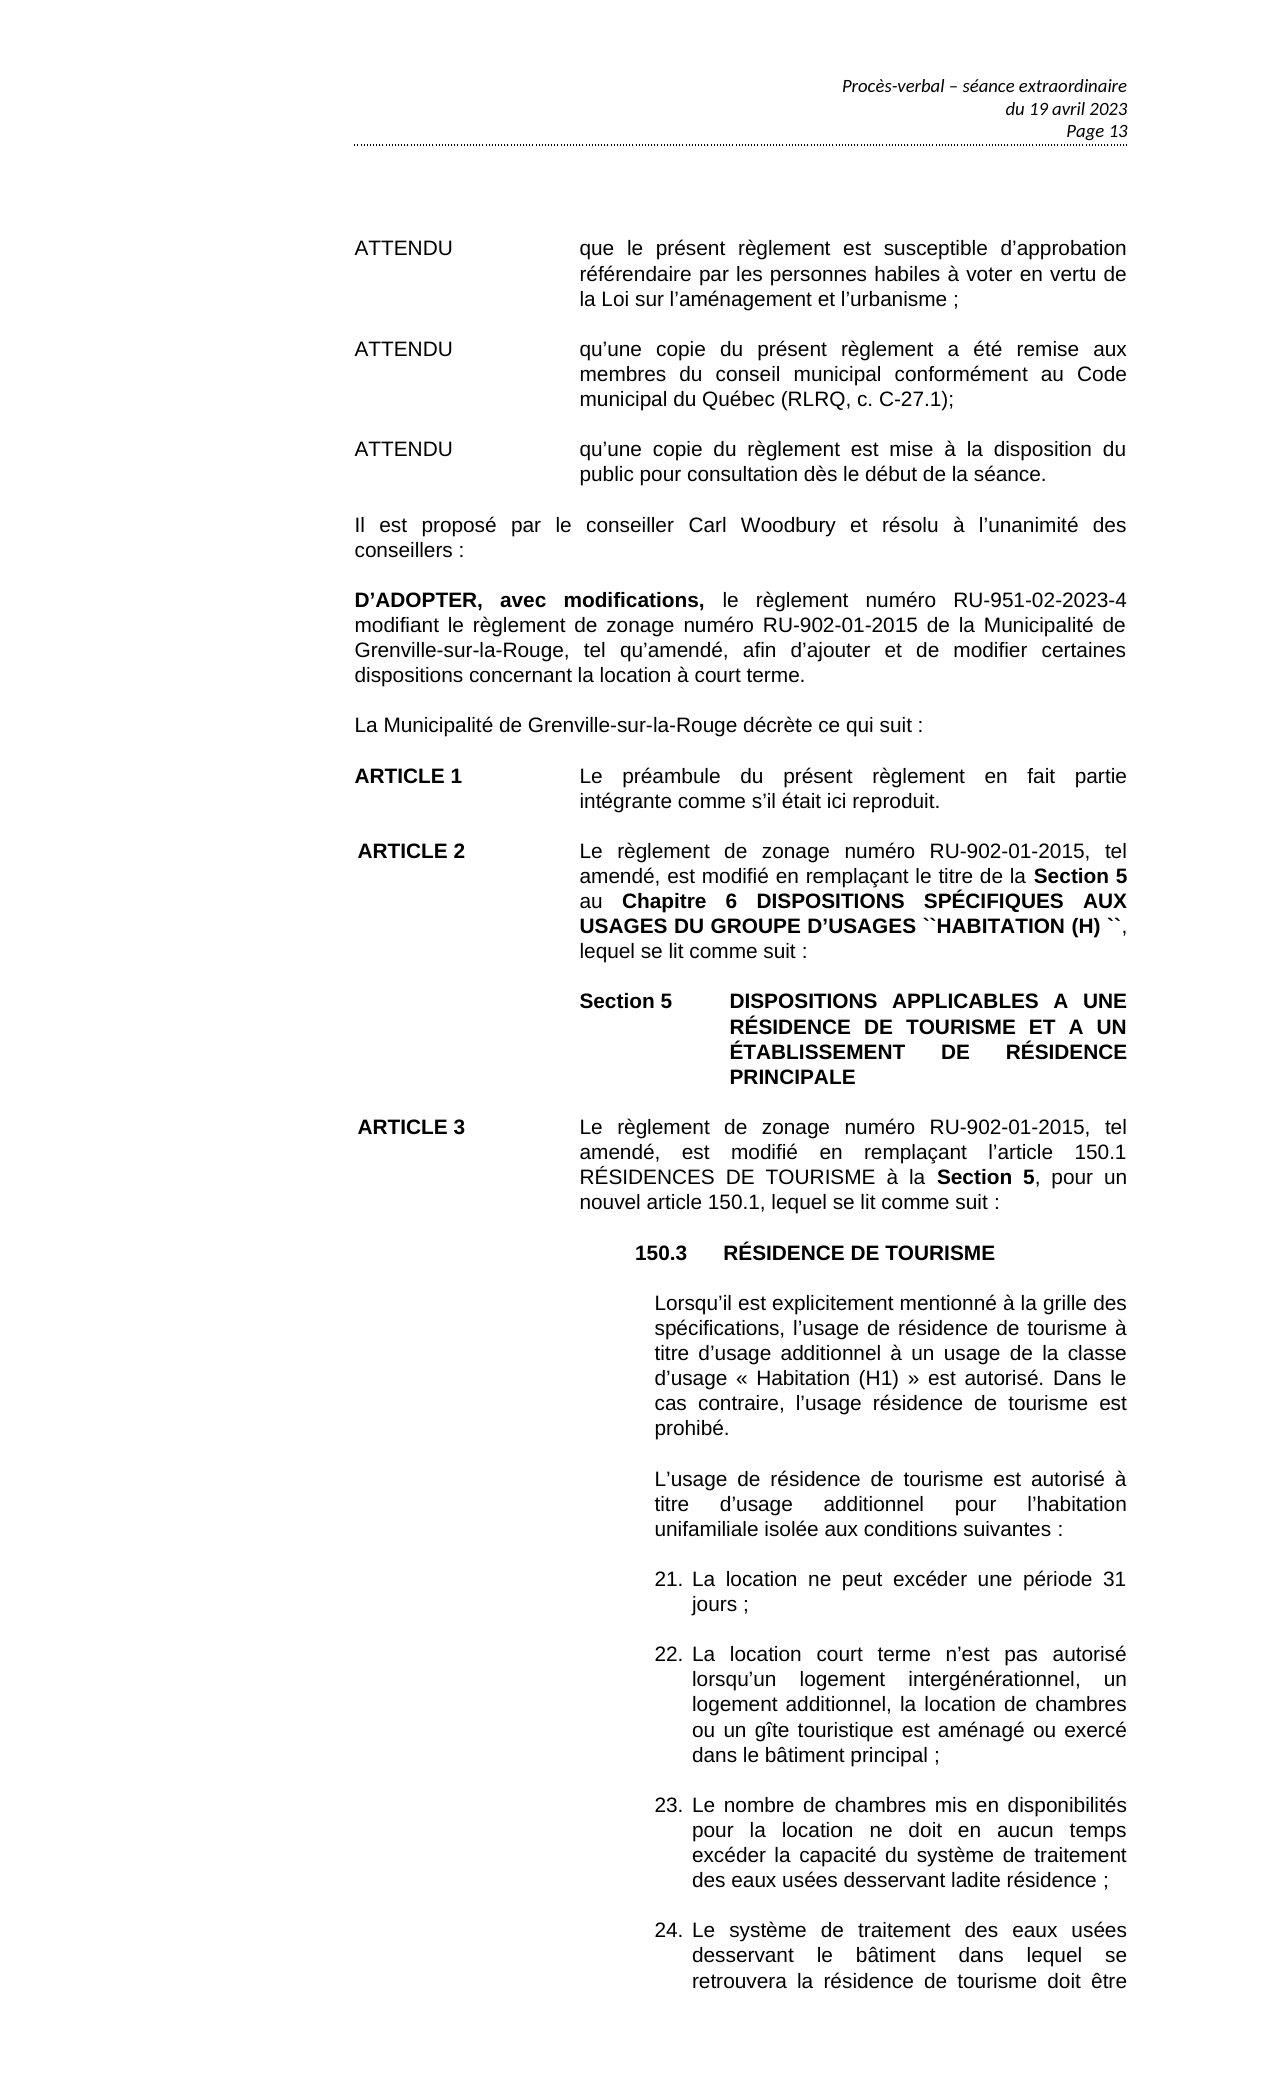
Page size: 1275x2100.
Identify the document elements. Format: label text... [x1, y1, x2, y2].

text Lorsqu’il est explicitement mentionné à la grille des spécifications, l’usage de résidence de tourisme à titre d’usage additionnel à un usage de la classe d’usage « Habitation (H1) » est autorisé. Dans le cas contraire, l’usage résidence de tourisme est prohibé. [654, 1291, 1127, 1440]
text Il est proposé par le conseiller Carl Woodbury et résolu à l’unanimité des conseillers : [354, 512, 1127, 561]
text ATTENDU qu’une copie du présent règlement a été remise aux membres du conseil municipal conformément au Code municipal du Québec (RLRQ, c. C-27.1); [354, 337, 1127, 411]
text ARTICLE 2 Le règlement de zonage numéro RU-902-01-2015, tel amendé, est modifié en remplaçant le titre de la Section 5 au Chapitre 6 DISPOSITIONS SPÉCIFIQUES AUX USAGES DU GROUPE D’USAGES ``HABITATION (H) ``, lequel se lit comme suit : [357, 839, 1127, 963]
text Section 5 DISPOSITIONS APPLICABLES A UNE RÉSIDENCE DE TOURISME ET A UN ÉTABLISSEMENT DE RÉSIDENCE PRINCIPALE [579, 989, 1127, 1089]
text ARTICLE 1 Le préambule du présent règlement en fait partie intégrante comme s’il était ici reproduit. [354, 763, 1127, 812]
text ARTICLE 3 Le règlement de zonage numéro RU-902-01-2015, tel amendé, est modifié en remplaçant l’article 150.1 RÉSIDENCES DE TOURISME à la Section 5, pour un nouvel article 150.1, lequel se lit comme suit : [357, 1115, 1127, 1214]
list La location ne peut excéder une période 31 jours ; [654, 1567, 1127, 1616]
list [654, 1918, 1127, 1992]
text ATTENDU qu’une copie du règlement est mise à la disposition du public pour consultation dès le début de la séance. [354, 437, 1127, 486]
list RÉSIDENCE DE TOURISME [635, 1240, 1127, 1264]
text ATTENDU que le présent règlement est susceptible d’approbation référendaire par les personnes habiles à voter en vertu de la Loi sur l’aménagement et l’urbanisme ; [354, 236, 1127, 310]
text La Municipalité de Grenville-sur-la-Rouge décrète ce qui suit : [354, 713, 1127, 737]
text D’ADOPTER, avec modifications, le règlement numéro RU-951-02-2023-4 modifiant le règlement de zonage numéro RU-902-01-2015 de la Municipalité de Grenville-sur-la-Rouge, tel qu’amendé, afin d’ajouter et de modifier certaines dispositions concernant la location à court terme. [354, 588, 1127, 687]
list La location court terme n’est pas autorisé lorsqu’un logement intergénérationnel, un logement additionnel, la location de chambres ou un gîte touristique est aménagé ou exercé dans le bâtiment principal ; [654, 1642, 1127, 1766]
list Le nombre de chambres mis en disponibilités pour la location ne doit en aucun temps excéder la capacité du système de traitement des eaux usées desservant ladite résidence ; [654, 1793, 1127, 1892]
text L’usage de résidence de tourisme est autorisé à titre d’usage additionnel pour l’habitation unifamiliale isolée aux conditions suivantes : [654, 1466, 1127, 1541]
